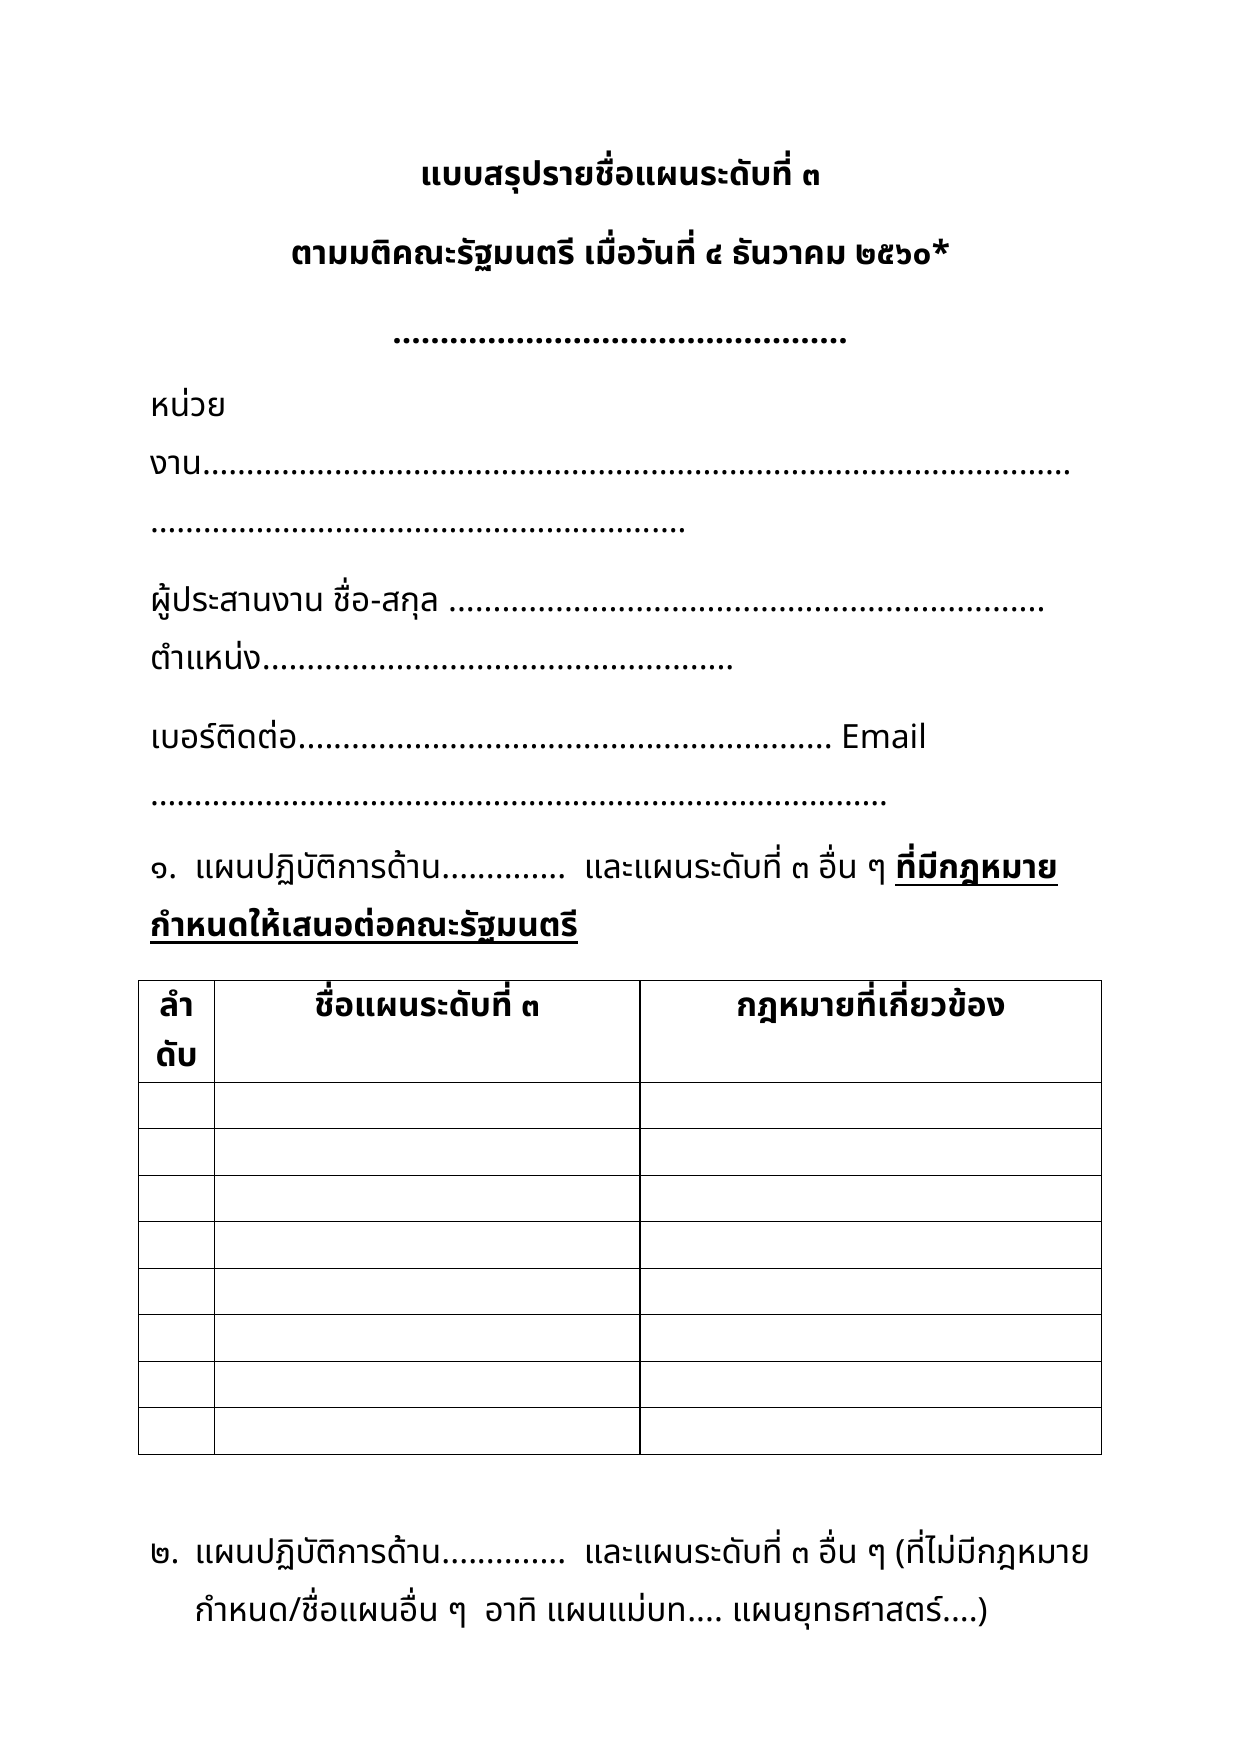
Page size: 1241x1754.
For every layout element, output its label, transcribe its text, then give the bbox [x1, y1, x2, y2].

table_cell [139, 1222, 214, 1268]
table_header ชื่อแผนระดับที่ ๓ [215, 981, 639, 1082]
table_cell [139, 1083, 214, 1128]
table_cell [641, 1083, 1101, 1128]
table_cell [215, 1129, 639, 1175]
text ๑. แผนปฏิบัติการด้าน.............. และแผนระดับที่ ๓ อื่น ๆ ที่มีกฎหมายกำหนดให้เสนอต่อคณะรัฐมนตรี [150, 843, 1090, 952]
table_cell [641, 1315, 1101, 1361]
table_cell [215, 1222, 639, 1268]
table_cell [641, 1408, 1101, 1453]
table_cell [641, 1269, 1101, 1314]
text ตามมติคณะรัฐมนตรี เมื่อวันที่ ๔ ธันวาคม ๒๕๖๐* [150, 229, 1090, 279]
table_cell [139, 1129, 214, 1175]
table_cell [641, 1222, 1101, 1268]
table_cell [139, 1176, 214, 1221]
table_cell [641, 1129, 1101, 1175]
text หน่วยงาน………………………………………………………………………………………………………………………………………….… [150, 381, 1090, 547]
text ผู้ประสานงาน ชื่อ-สกุล ................................................................... ตำแหน่ง..................................................... [150, 576, 1090, 684]
table_header กฎหมายที่เกี่ยวข้อง [641, 981, 1101, 1082]
text ………………………………………… [150, 308, 1090, 353]
table_cell [139, 1315, 214, 1361]
table_cell [215, 1362, 639, 1407]
table_header ลำดับ [139, 981, 214, 1082]
table_cell [641, 1176, 1101, 1221]
table_cell [215, 1408, 639, 1453]
table_cell [641, 1362, 1101, 1407]
table_cell [215, 1083, 639, 1128]
text ๒. แผนปฏิบัติการด้าน.............. และแผนระดับที่ ๓ อื่น ๆ (ที่ไม่มีกฎหมายกำหนด/ชื่อแผนอื่น ๆ อาทิ แผนแม่บท.... แผนยุทธศาสตร์....) [150, 1527, 1090, 1636]
table_cell [215, 1315, 639, 1361]
table_cell [139, 1362, 214, 1407]
text เบอร์ติดต่อ............................................................ Email ………………………………………………………………………… [150, 713, 1090, 815]
table_cell [139, 1408, 214, 1453]
table_cell [215, 1176, 639, 1221]
text แบบสรุปรายชื่อแผนระดับที่ ๓ [150, 150, 1090, 200]
table_cell [139, 1269, 214, 1314]
table_cell [215, 1269, 639, 1314]
